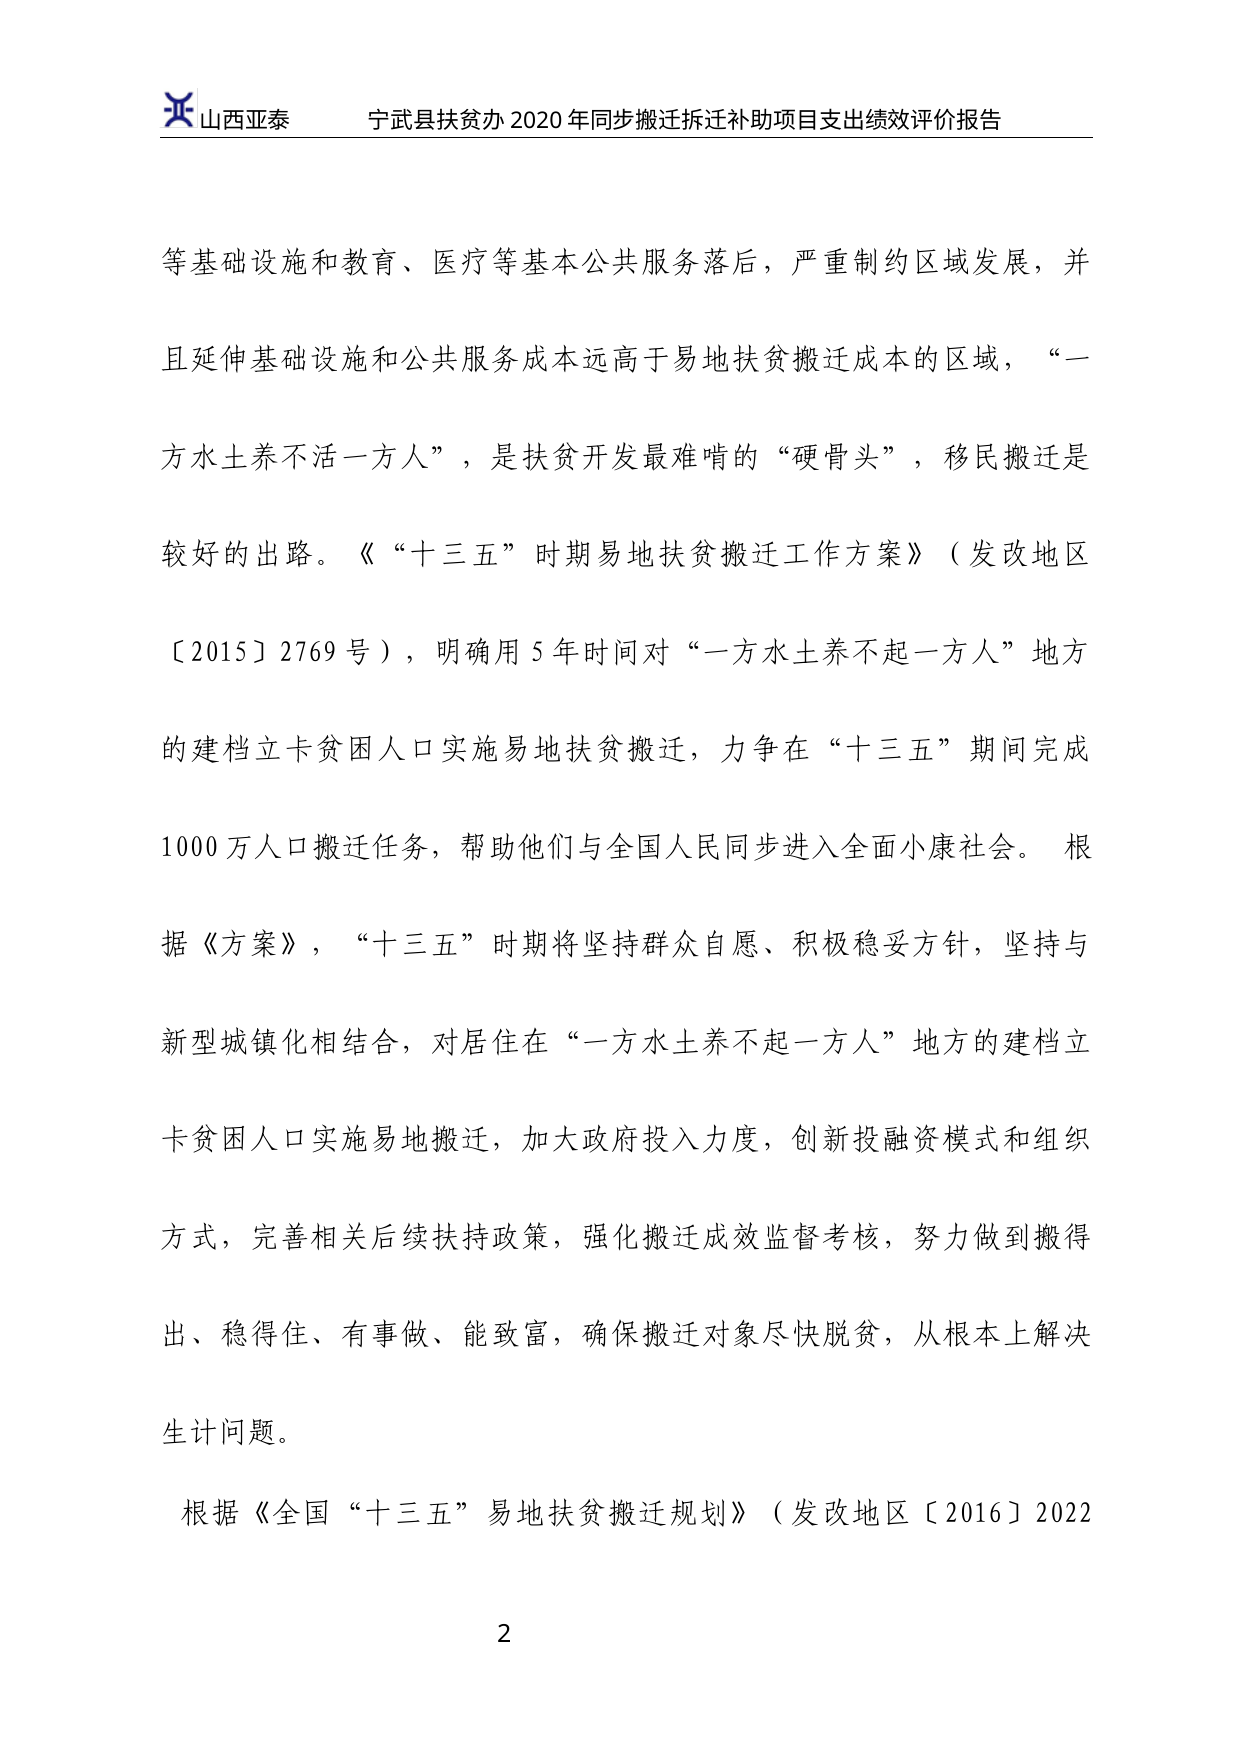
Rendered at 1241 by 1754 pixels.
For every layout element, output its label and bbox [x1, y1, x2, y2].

text [159, 227, 1093, 1462]
text [159, 1478, 1093, 1543]
picture [159, 88, 199, 129]
